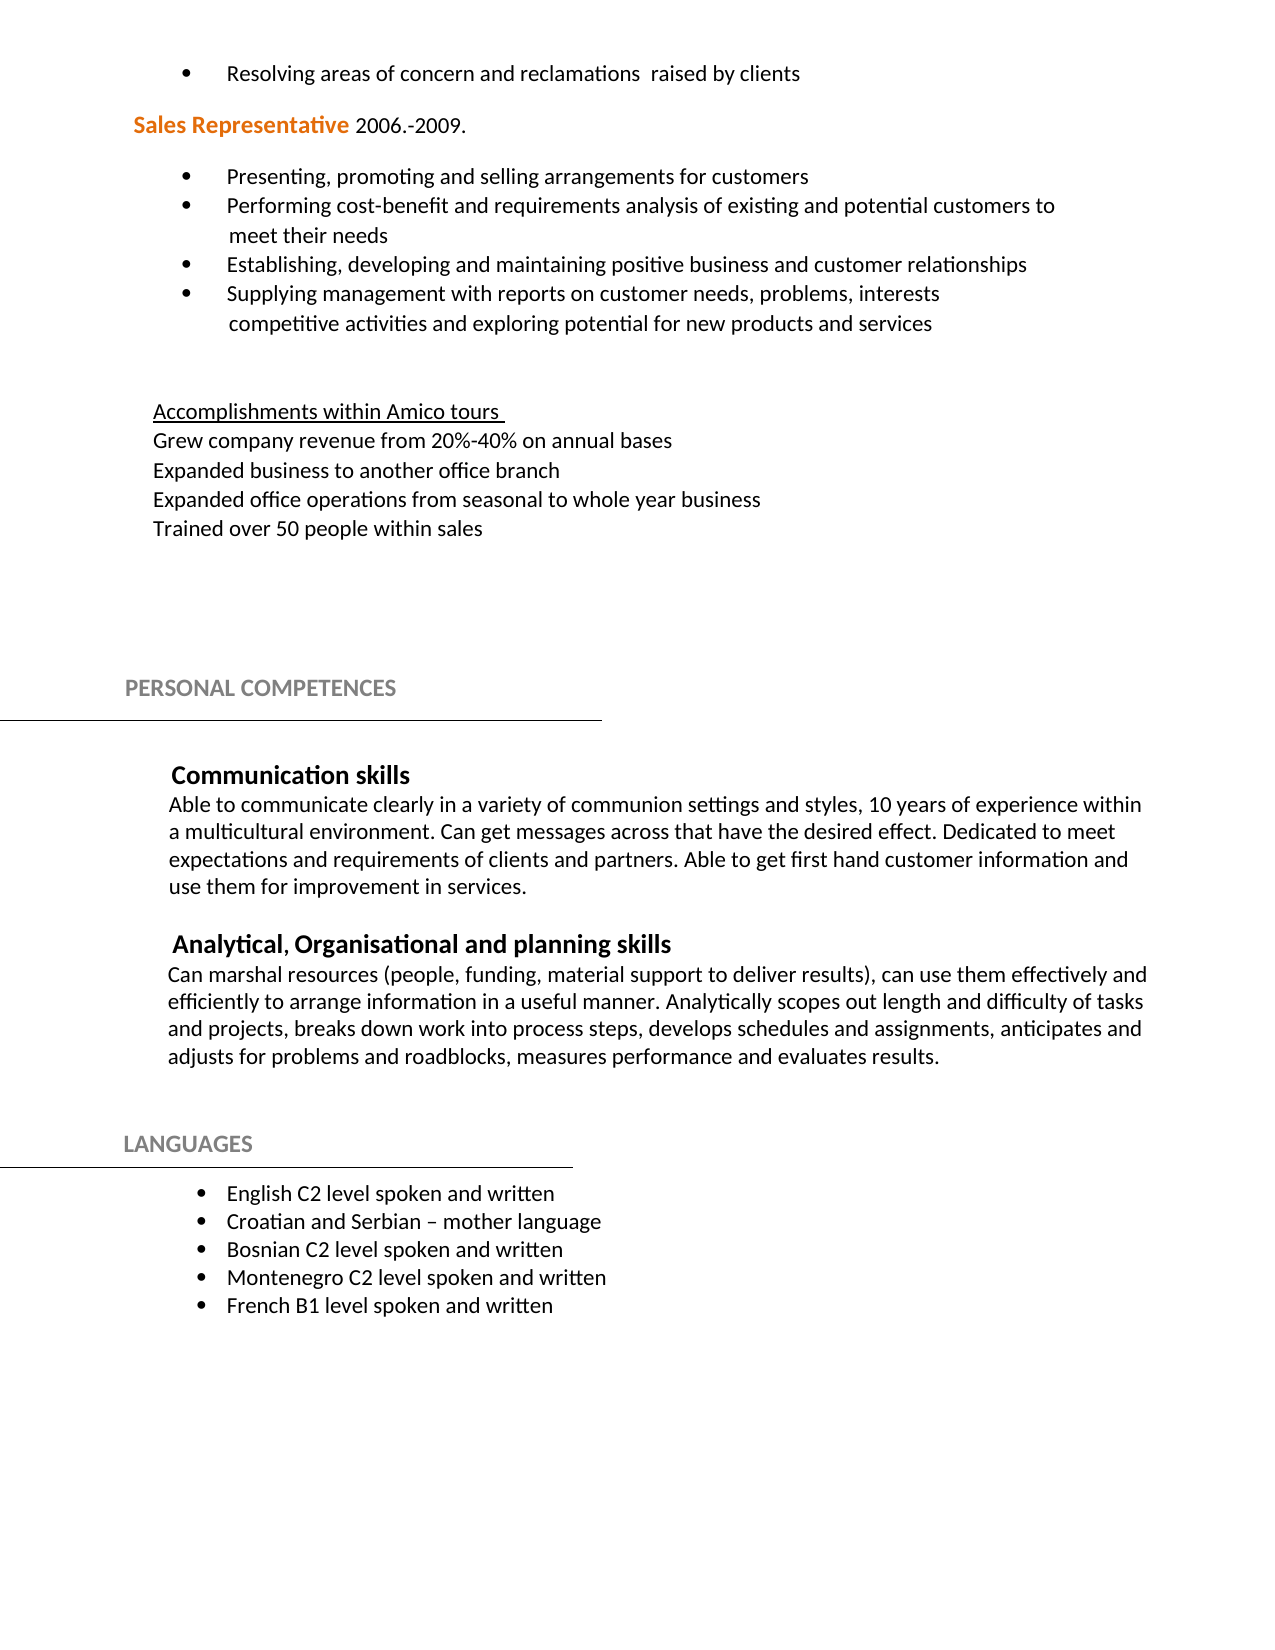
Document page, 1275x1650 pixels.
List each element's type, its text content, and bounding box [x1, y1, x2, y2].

text Analytical, Organisational and planning skills [94, 928, 1157, 960]
list Expanded business to another office branch [153, 456, 1157, 484]
text LANGUAGES [123, 1129, 1157, 1158]
text Sales Representative 2006.-2009. [94, 109, 1157, 140]
list Accomplishments within Amico tours [153, 397, 1157, 425]
list Presenting, promoting and selling arrangements for customers [182, 162, 1157, 190]
text Communication skills [94, 758, 1157, 791]
text Can marshal resources (people, funding, material support to deliver results), can use them effectively and efficiently to arrange information in a useful manner. Analytically scopes out length and difficulty of tasks and projects, breaks down work into process steps, develops schedules and assignments, anticipates and adjusts for problems and roadblocks, measures performance and evaluates results. [168, 960, 1157, 1070]
list Montenegro C2 level spoken and written [197, 1263, 1157, 1291]
list Supplying management with reports on customer needs, problems, interests [182, 279, 1157, 308]
list Grew company revenue from 20%-40% on annual bases [153, 426, 1157, 454]
list Performing cost-benefit and requirements analysis of existing and potential customers to [182, 191, 1157, 219]
list English C2 level spoken and written [197, 1179, 1157, 1207]
list Bosnian C2 level spoken and written [197, 1235, 1157, 1263]
list Able to communicate clearly in a variety of communion settings and styles, 10 years of experience within a multicultural environment. Can get messages across that have the desired effect. Dedicated to meet expectations and requirements of clients and partners. Able to get first hand customer information and use them for improvement in services. [169, 791, 1157, 901]
list Croatian and Serbian – mother language [197, 1207, 1157, 1235]
list meet their needs [182, 221, 1157, 249]
list competitive activities and exploring potential for new products and services [182, 309, 1157, 337]
list Establishing, developing and maintaining positive business and customer relationships [182, 250, 1157, 278]
list Expanded office operations from seasonal to whole year business [153, 485, 1157, 513]
list French B1 level spoken and written [197, 1291, 1157, 1319]
text PERSONAL COMPETENCES [94, 672, 1157, 703]
list Trained over 50 people within sales [153, 514, 1157, 543]
list Resolving areas of concern and reclamations raised by clients [182, 59, 1157, 87]
